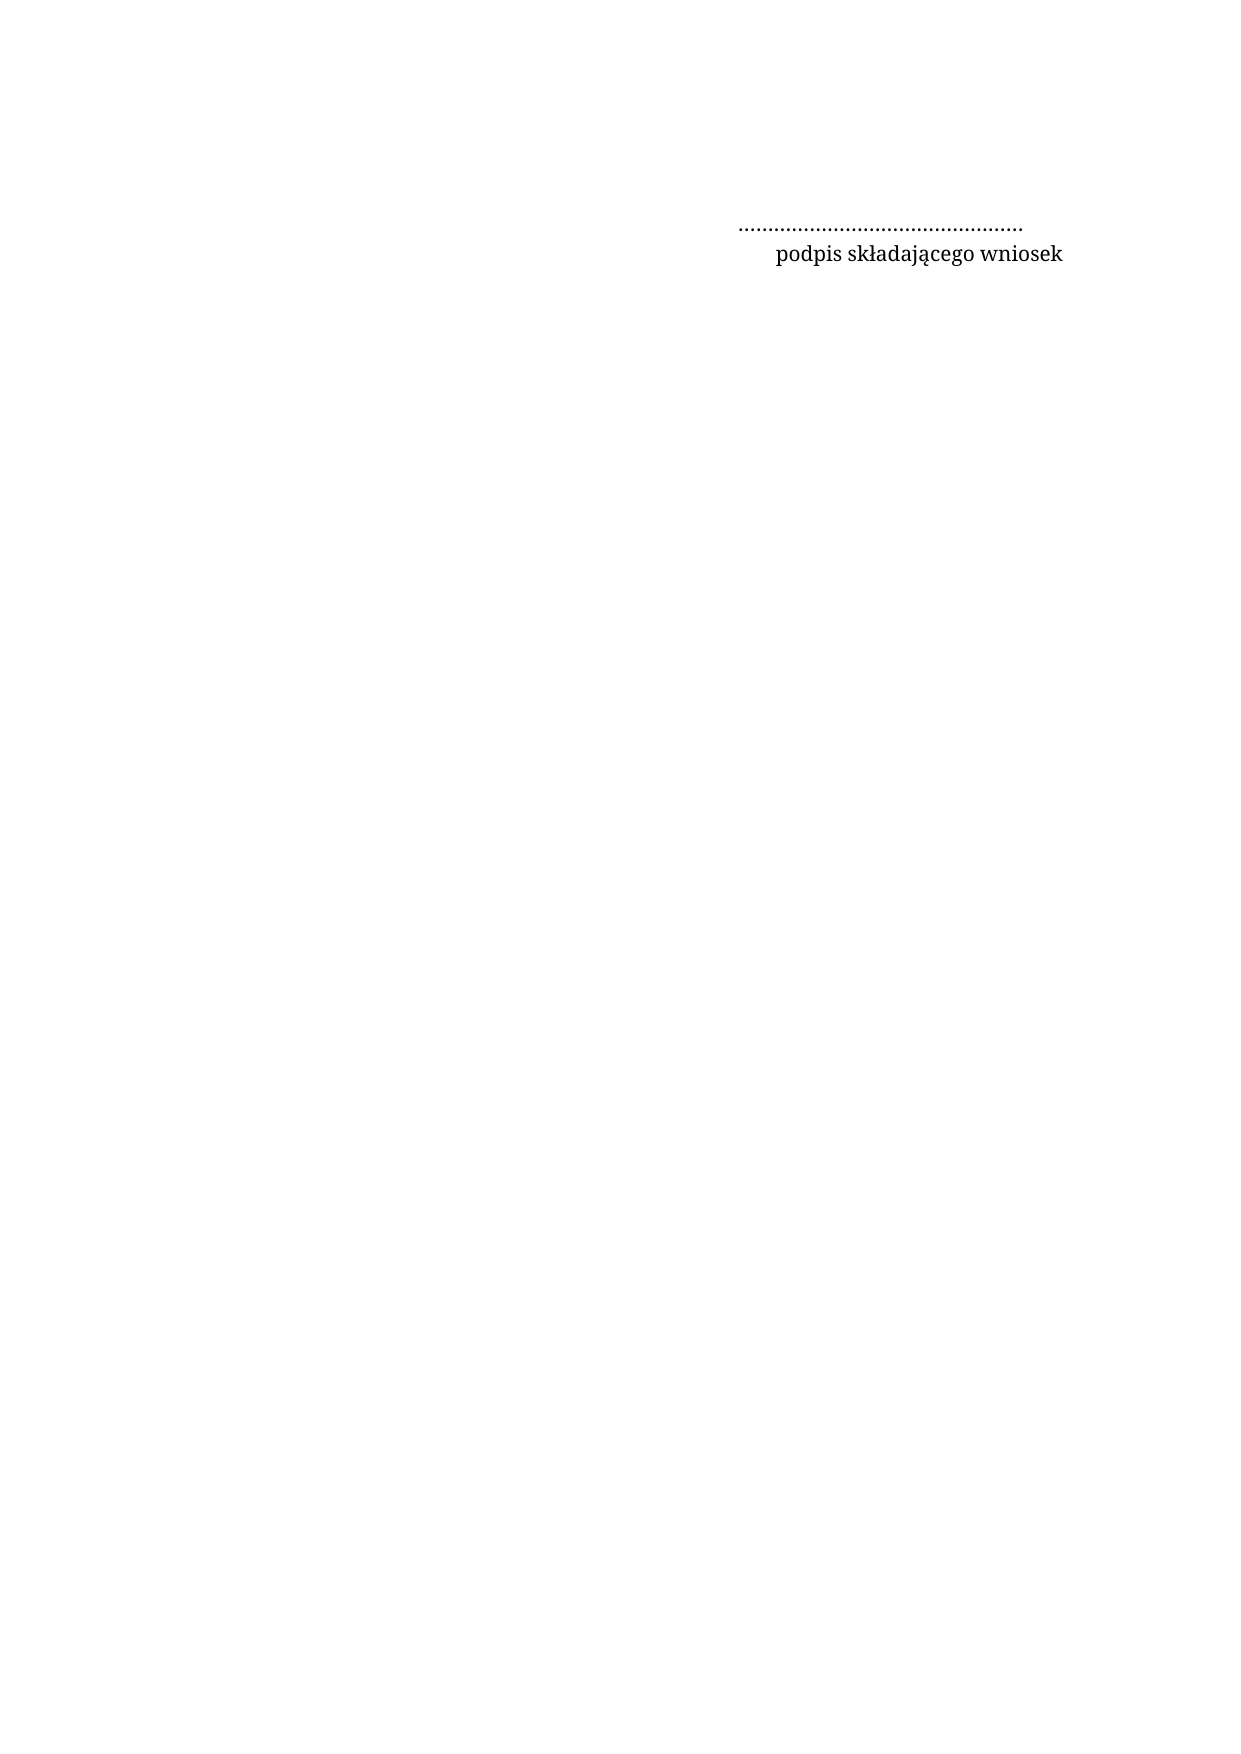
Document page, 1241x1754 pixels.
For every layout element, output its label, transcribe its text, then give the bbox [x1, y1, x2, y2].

text ………………………………………… [738, 209, 1093, 237]
text podpis składającego wniosek [738, 239, 1093, 268]
